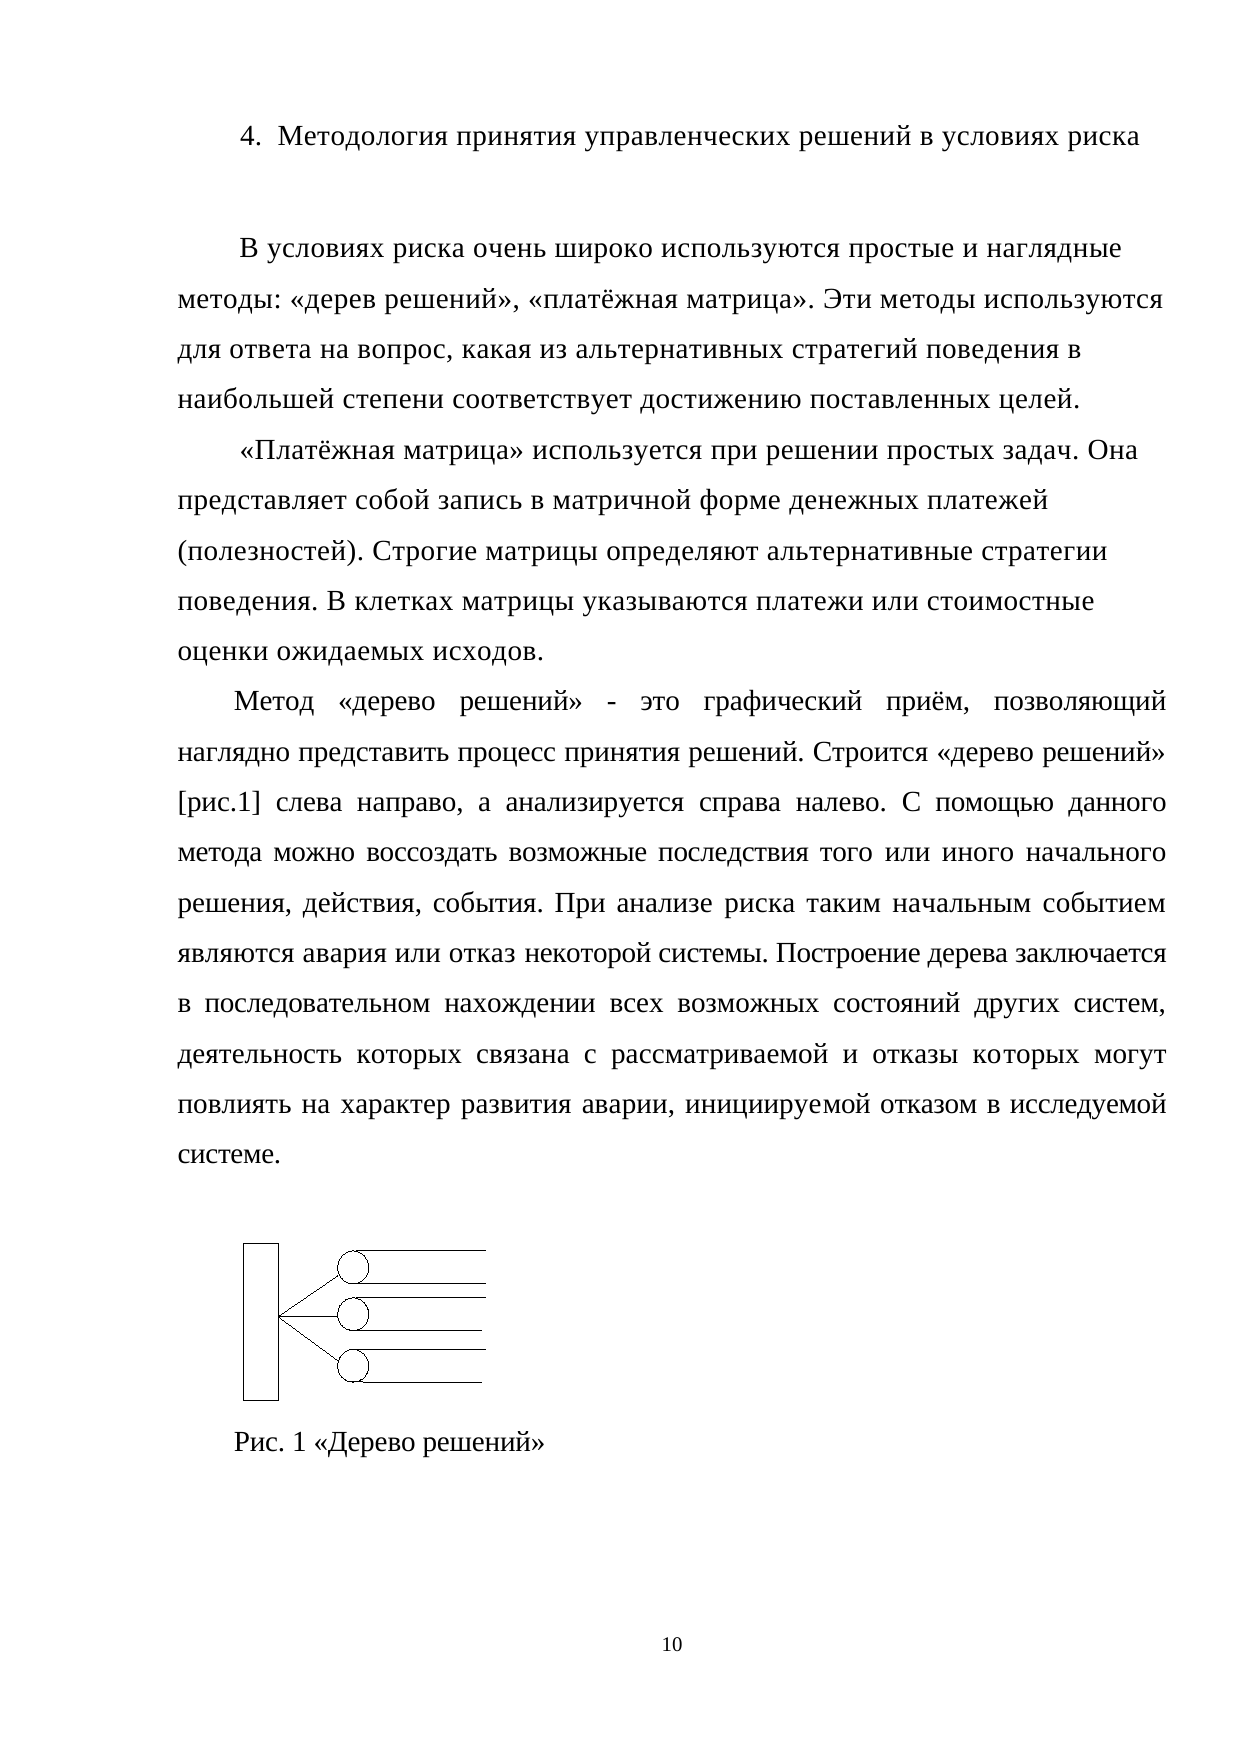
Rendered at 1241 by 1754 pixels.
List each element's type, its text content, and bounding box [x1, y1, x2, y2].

text Метод «дерево решений» - это графический приём, позволяющий наглядно представить процесс принятия решений. Строится «дерево решений» [рис.1] слева направо, а анализируется справа налево. С помощью данного метода можно воссоздать возможные последствия того или иного начального решения, действия, события. При анализе риска таким начальным событием являются авария или отказ некоторой системы. Построение дерева заключается в последовательном нахождении всех возможных состояний других систем, деятельность которых связана с рассматриваемой и отказы которых могут повлиять на характер развития аварии, инициируемой отказом в исследуемой системе. [177, 683, 1167, 1170]
text «Платёжная матрица» используется при решении простых задач. Она представляет собой запись в матричной форме денежных платежей (полезностей). Строгие матрицы определяют альтернативные стратегии поведения. В клетках матрицы указываются платежи или стоимостные оценки ожидаемых исходов. [177, 432, 1167, 667]
list Методология принятия управленческих решений в условиях риска [215, 118, 1167, 152]
text Рис. 1 «Дерево решений» [177, 1424, 1167, 1457]
text В условиях риска очень широко используются простые и наглядные методы: «дерев решений», «платёжная матрица». Эти методы используются для ответа на вопрос, какая из альтернативных стратегий поведения в наибольшей степени соответствует достижению поставленных целей. [177, 226, 1167, 415]
